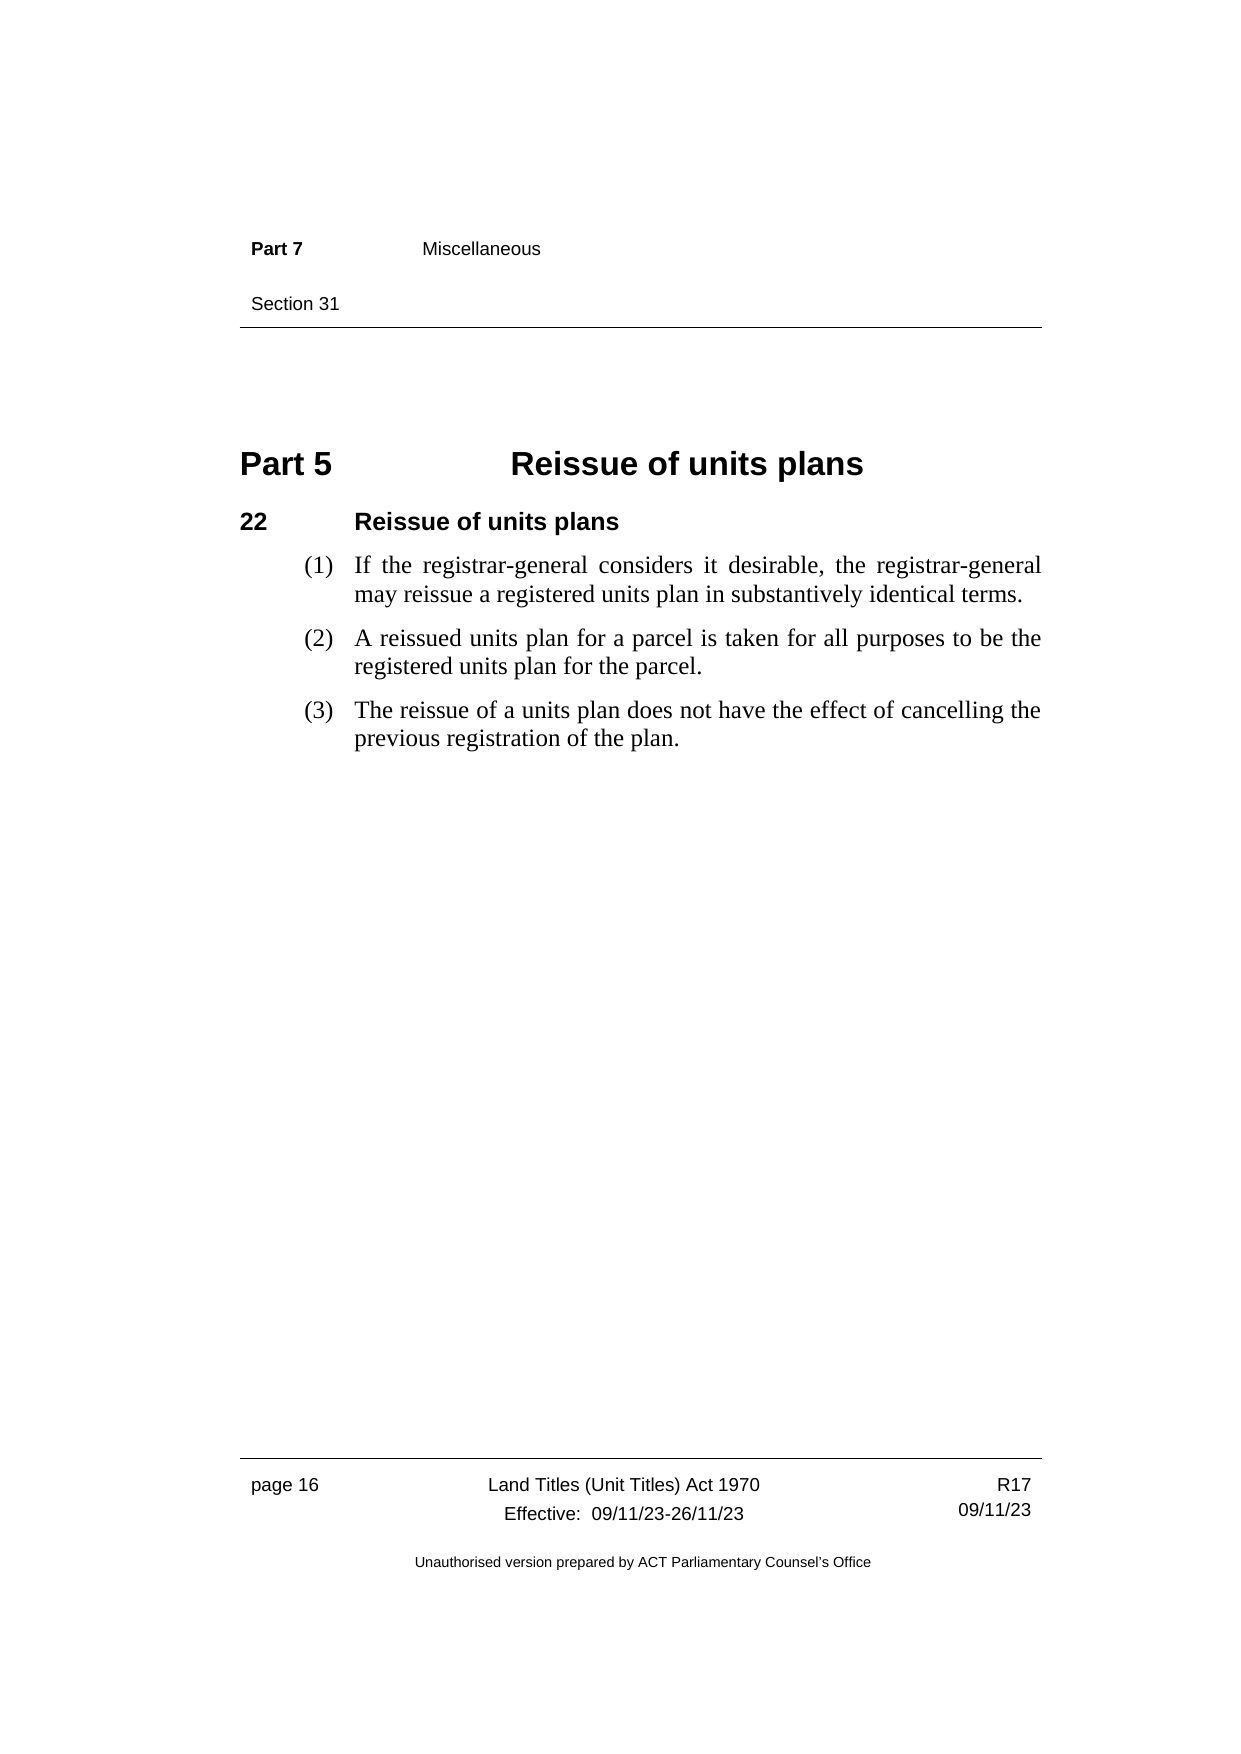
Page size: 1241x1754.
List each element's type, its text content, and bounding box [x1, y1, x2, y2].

text Part 5 Reissue of units plans [239, 444, 1042, 482]
text (3) The reissue of a units plan does not have the effect of cancelling the previous registration of the plan. [239, 695, 1042, 752]
text (2) A reissued units plan for a parcel is taken for all purposes to be the registered units plan for the parcel. [239, 623, 1042, 680]
text 22 Reissue of units plans [239, 507, 1042, 536]
text (1) If the registrar-general considers it desirable, the registrar-general may reissue a registered units plan in substantively identical terms. [239, 551, 1042, 608]
